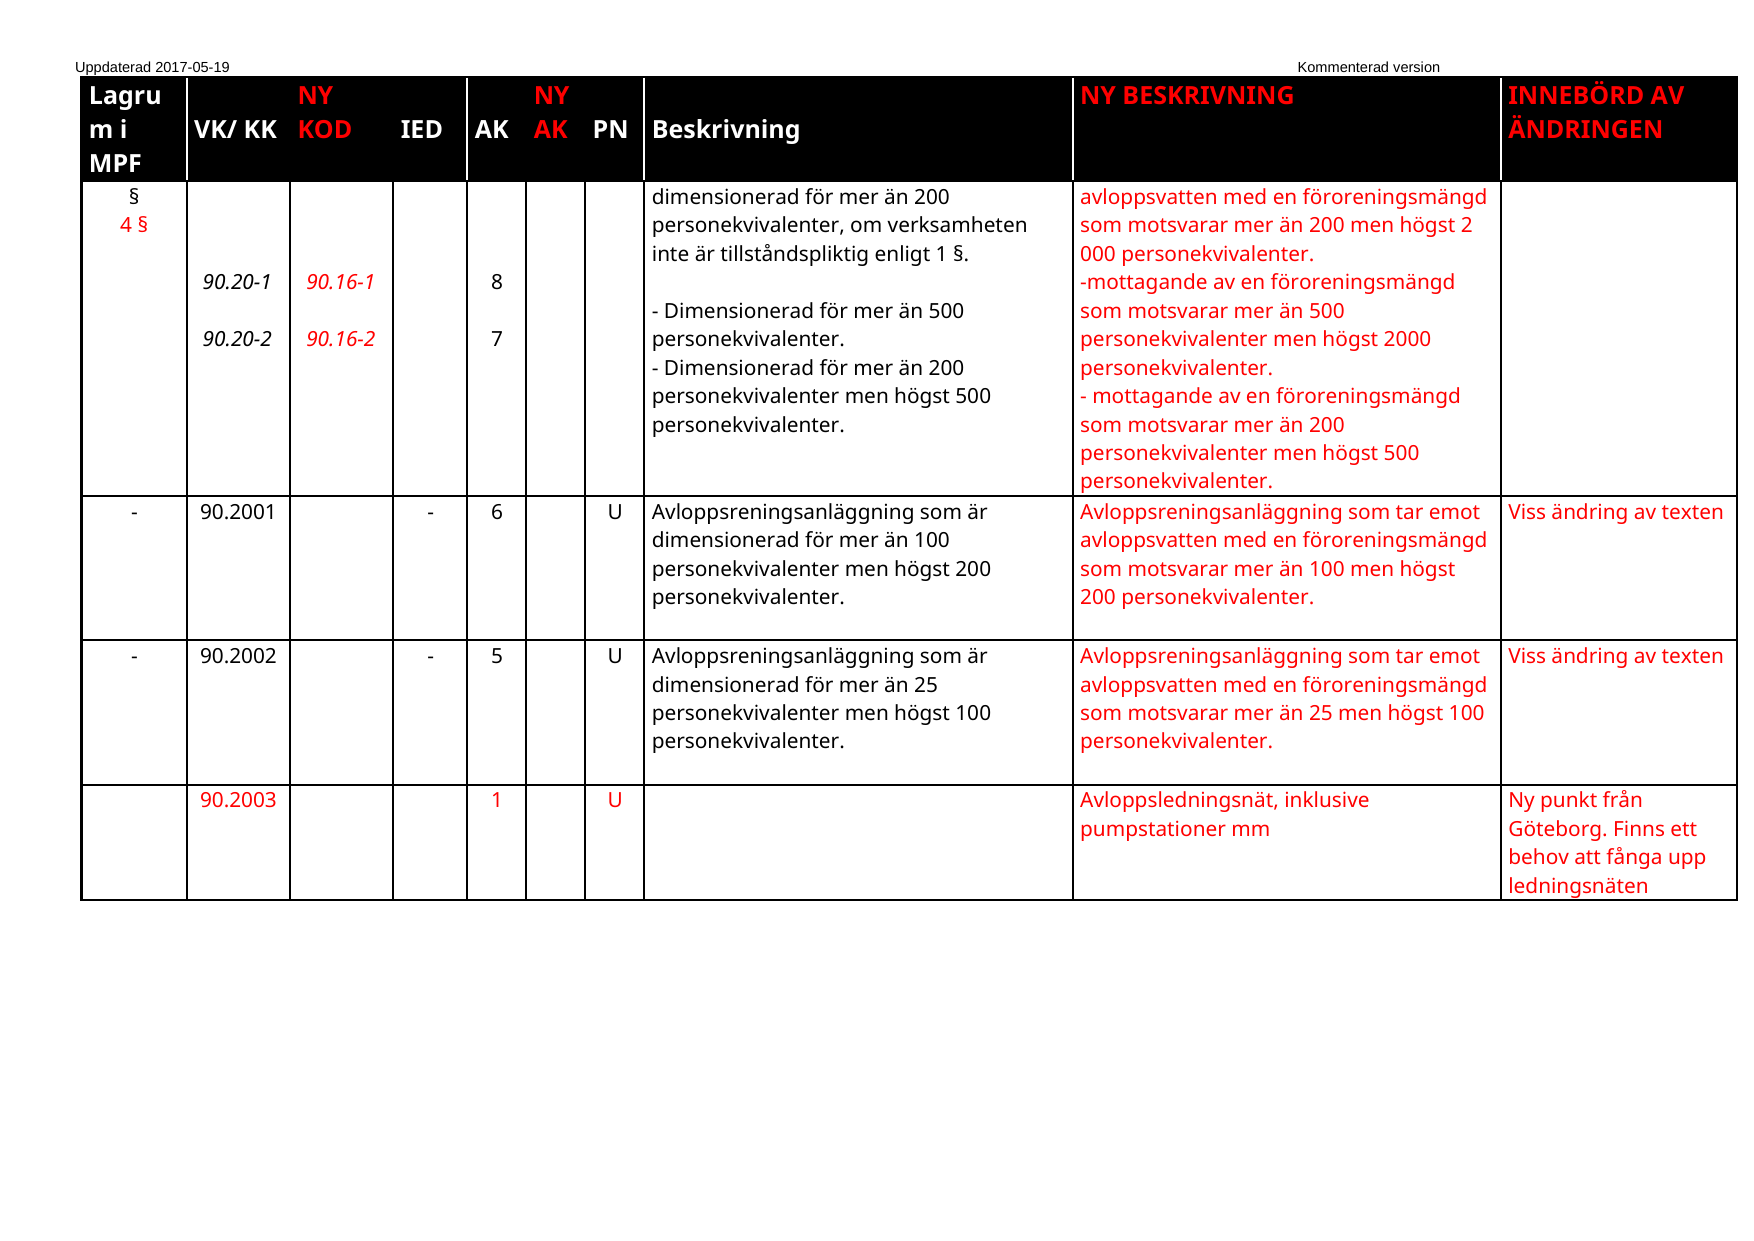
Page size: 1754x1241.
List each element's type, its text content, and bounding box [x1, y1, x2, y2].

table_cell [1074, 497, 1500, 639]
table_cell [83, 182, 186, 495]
table_header Beskrivning [645, 78, 1072, 180]
table_header NY BESKRIVNING [1074, 78, 1500, 180]
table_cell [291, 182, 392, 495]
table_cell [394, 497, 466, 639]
table_header INNEBÖRD AV ÄNDRINGEN [1502, 78, 1736, 180]
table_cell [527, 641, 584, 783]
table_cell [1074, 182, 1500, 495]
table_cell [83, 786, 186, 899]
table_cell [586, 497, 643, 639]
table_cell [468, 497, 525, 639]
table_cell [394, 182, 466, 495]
table_header NY AK [527, 78, 584, 180]
table_header Lagrum i MPF [83, 78, 186, 180]
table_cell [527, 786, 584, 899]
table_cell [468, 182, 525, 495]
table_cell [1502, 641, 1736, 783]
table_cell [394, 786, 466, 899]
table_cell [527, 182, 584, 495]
table_header AK [468, 78, 525, 180]
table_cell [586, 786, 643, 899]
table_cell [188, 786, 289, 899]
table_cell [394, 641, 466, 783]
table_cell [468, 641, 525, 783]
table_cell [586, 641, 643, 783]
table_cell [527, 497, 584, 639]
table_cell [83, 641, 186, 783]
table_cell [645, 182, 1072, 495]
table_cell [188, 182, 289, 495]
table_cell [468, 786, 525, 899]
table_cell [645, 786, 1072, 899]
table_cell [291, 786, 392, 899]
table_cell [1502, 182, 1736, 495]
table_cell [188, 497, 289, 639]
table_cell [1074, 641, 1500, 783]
table_header IED [394, 78, 466, 180]
table_header PN [586, 78, 643, 180]
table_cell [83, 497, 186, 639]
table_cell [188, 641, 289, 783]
table_header NY KOD [291, 78, 392, 180]
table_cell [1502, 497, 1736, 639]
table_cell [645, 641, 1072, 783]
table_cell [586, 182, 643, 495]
table_header VK/ KK [188, 78, 289, 180]
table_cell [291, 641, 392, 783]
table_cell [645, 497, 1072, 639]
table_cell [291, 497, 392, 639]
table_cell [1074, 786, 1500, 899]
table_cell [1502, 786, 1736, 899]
